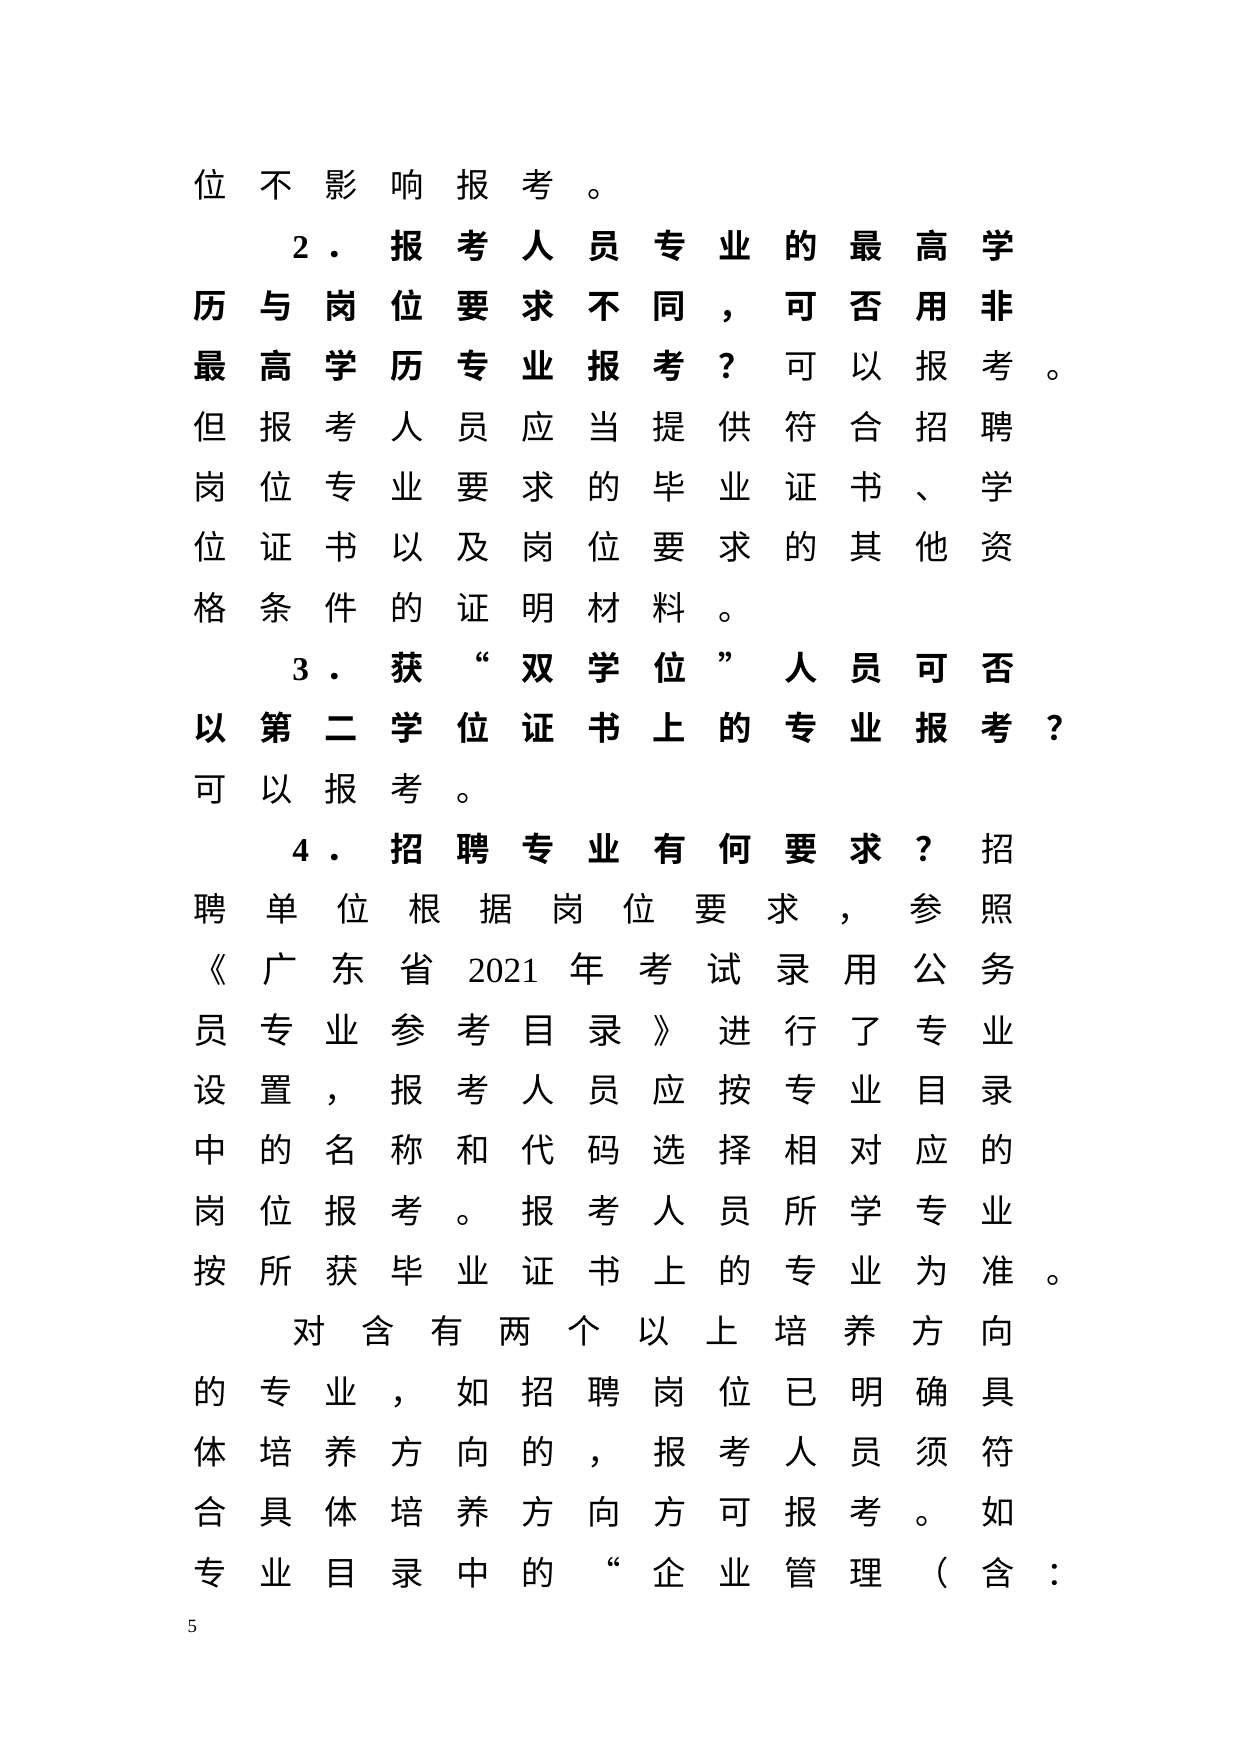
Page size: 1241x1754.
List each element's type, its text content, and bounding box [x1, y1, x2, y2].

text 2．报考人员专业的最高学历与岗位要求不同，可否用非最高学历专业报考？可以报考。但报考人员应当提供符合招聘岗位专业要求的毕业证书、学位证书以及岗位要求的其他资格条件的证明材料。 [193, 213, 1047, 636]
text 3．获“双学位”人员可否以第二学位证书上的专业报考？可以报考。 [193, 636, 1047, 817]
text 4．招聘专业有何要求？招聘单位根据岗位要求，参照《广东省2021年考试录用公务员专业参考目录》进行了专业设置，报考人员应按专业目录中的名称和代码选择相对应的岗位报考。报考人员所学专业按所获毕业证书上的专业为准。 [193, 817, 1047, 1299]
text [193, 1299, 1047, 1601]
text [193, 153, 1047, 213]
